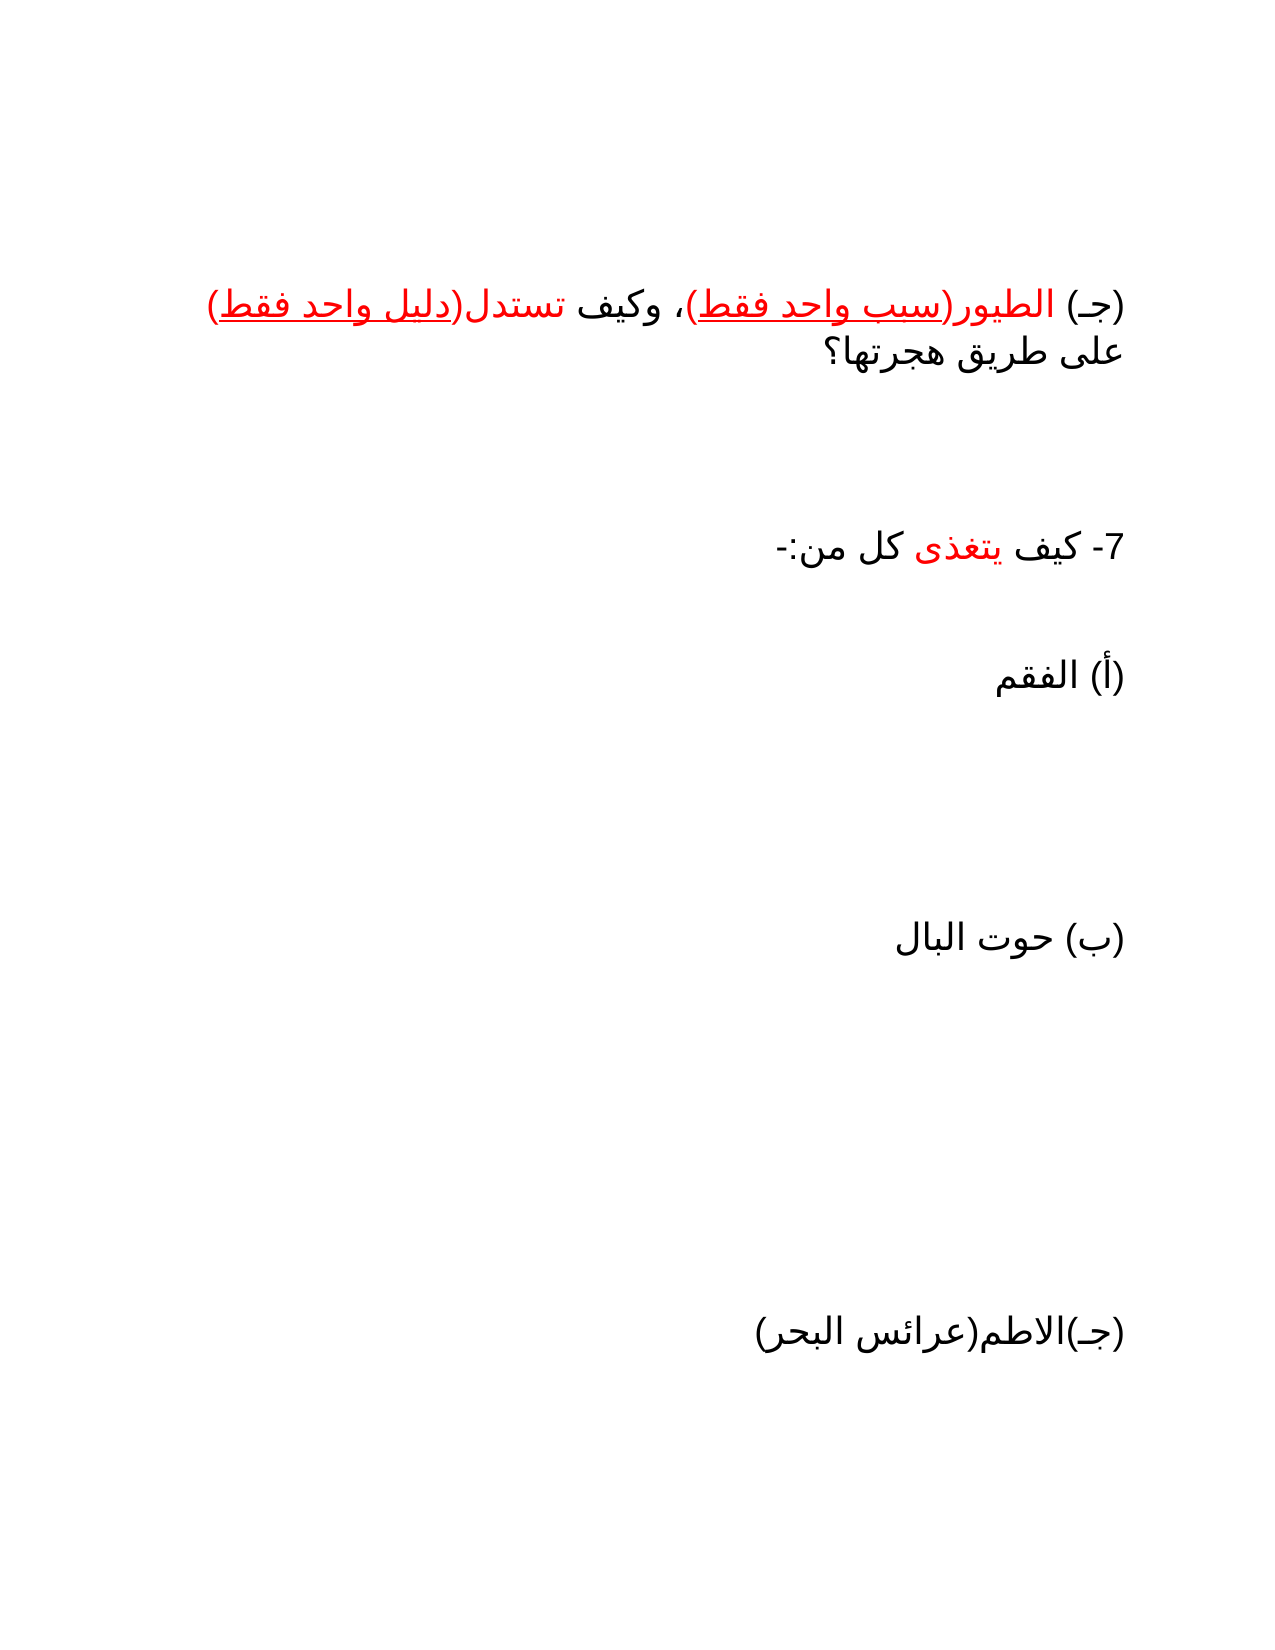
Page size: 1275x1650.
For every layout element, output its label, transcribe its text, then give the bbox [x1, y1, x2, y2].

text (أ) الفقم [150, 654, 1125, 697]
text (ب) حوت البال [150, 915, 1125, 958]
text 7- كيف يتغذى كل من:- [150, 524, 1125, 567]
text (جـ)الاطم(عرائس البحر) [150, 1309, 1125, 1352]
text (جـ) الطيور(سبب واحد فقط)، وكيف تستدل(دليل واحد فقط) على طريق هجرتها؟ [150, 282, 1125, 372]
